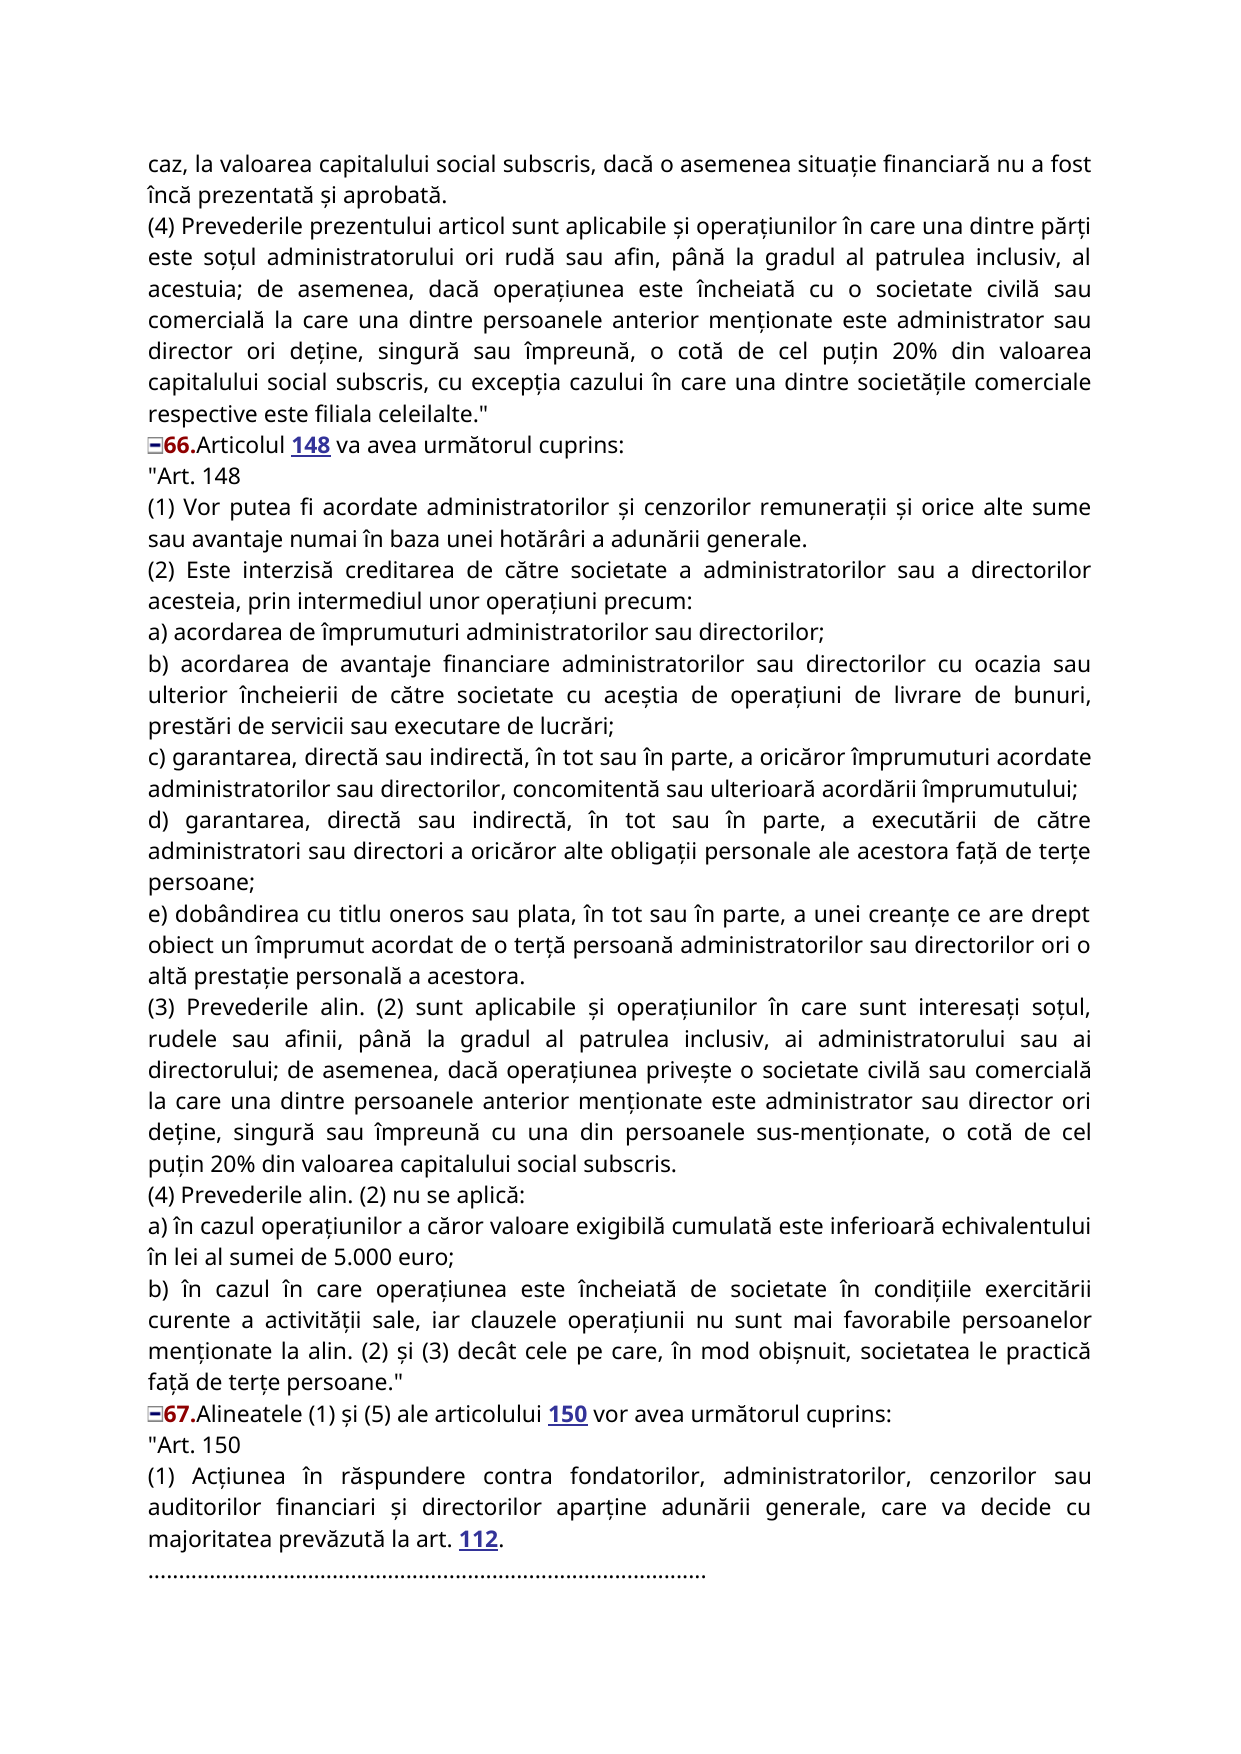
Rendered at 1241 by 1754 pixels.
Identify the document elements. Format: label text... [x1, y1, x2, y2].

text (2) Este interzisă creditarea de către societate a administratorilor sau a directorilor acesteia, prin intermediul unor operaţiuni precum: [148, 554, 1093, 616]
text a) în cazul operaţiunilor a căror valoare exigibilă cumulată este inferioară echivalentului în lei al sumei de 5.000 euro; [148, 1210, 1093, 1273]
text e) dobândirea cu titlu oneros sau plata, în tot sau în parte, a unei creanţe ce are drept obiect un împrumut acordat de o terţă persoană administratorilor sau directorilor ori o altă prestaţie personală a acestora. [148, 898, 1093, 991]
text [148, 148, 1093, 210]
text d) garantarea, directă sau indirectă, în tot sau în parte, a executării de către administratori sau directori a oricăror alte obligaţii personale ale acestora faţă de terţe persoane; [148, 804, 1093, 898]
text (4) Prevederile prezentului articol sunt aplicabile şi operaţiunilor în care una dintre părţi este soţul administratorului ori rudă sau afin, până la gradul al patrulea inclusiv, al acestuia; de asemenea, dacă operaţiunea este încheiată cu o societate civilă sau comercială la care una dintre persoanele anterior menţionate este administrator sau director ori deţine, singură sau împreună, o cotă de cel puţin 20% din valoarea capitalului social subscris, cu excepţia cazului în care una dintre societăţile comerciale respective este filiala celeilalte." [148, 210, 1093, 429]
text (1) Acţiunea în răspundere contra fondatorilor, administratorilor, cenzorilor sau auditorilor financiari şi directorilor aparţine adunării generale, care va decide cu majoritatea prevăzută la art. 112. [148, 1460, 1093, 1554]
text (4) Prevederile alin. (2) nu se aplică: [148, 1179, 1093, 1210]
text b) în cazul în care operaţiunea este încheiată de societate în condiţiile exercitării curente a activităţii sale, iar clauzele operaţiunii nu sunt mai favorabile persoanelor menţionate la alin. (2) şi (3) decât cele pe care, în mod obişnuit, societatea le practică faţă de terţe persoane." [148, 1273, 1093, 1398]
text "Art. 148 [148, 460, 1093, 491]
text c) garantarea, directă sau indirectă, în tot sau în parte, a oricăror împrumuturi acordate administratorilor sau directorilor, concomitentă sau ulterioară acordării împrumutului; [148, 741, 1093, 804]
text 66.Articolul 148 va avea următorul cuprins: [148, 429, 1093, 460]
text (1) Vor putea fi acordate administratorilor şi cenzorilor remuneraţii şi orice alte sume sau avantaje numai în baza unei hotărâri a adunării generale. [148, 491, 1093, 554]
picture [147, 437, 164, 454]
text b) acordarea de avantaje financiare administratorilor sau directorilor cu ocazia sau ulterior încheierii de către societate cu aceştia de operaţiuni de livrare de bunuri, prestări de servicii sau executare de lucrări; [148, 648, 1093, 741]
text (3) Prevederile alin. (2) sunt aplicabile şi operaţiunilor în care sunt interesaţi soţul, rudele sau afinii, până la gradul al patrulea inclusiv, ai administratorului sau ai directorului; de asemenea, dacă operaţiunea priveşte o societate civilă sau comercială la care una dintre persoanele anterior menţionate este administrator sau director ori deţine, singură sau împreună cu una din persoanele sus-menţionate, o cotă de cel puţin 20% din valoarea capitalului social subscris. [148, 991, 1093, 1179]
text a) acordarea de împrumuturi administratorilor sau directorilor; [148, 616, 1093, 648]
text "Art. 150 [148, 1429, 1093, 1460]
picture [147, 1406, 164, 1422]
text 67.Alineatele (1) şi (5) ale articolului 150 vor avea următorul cuprins: [148, 1398, 1093, 1429]
text ........................................................................................... [148, 1554, 1093, 1585]
